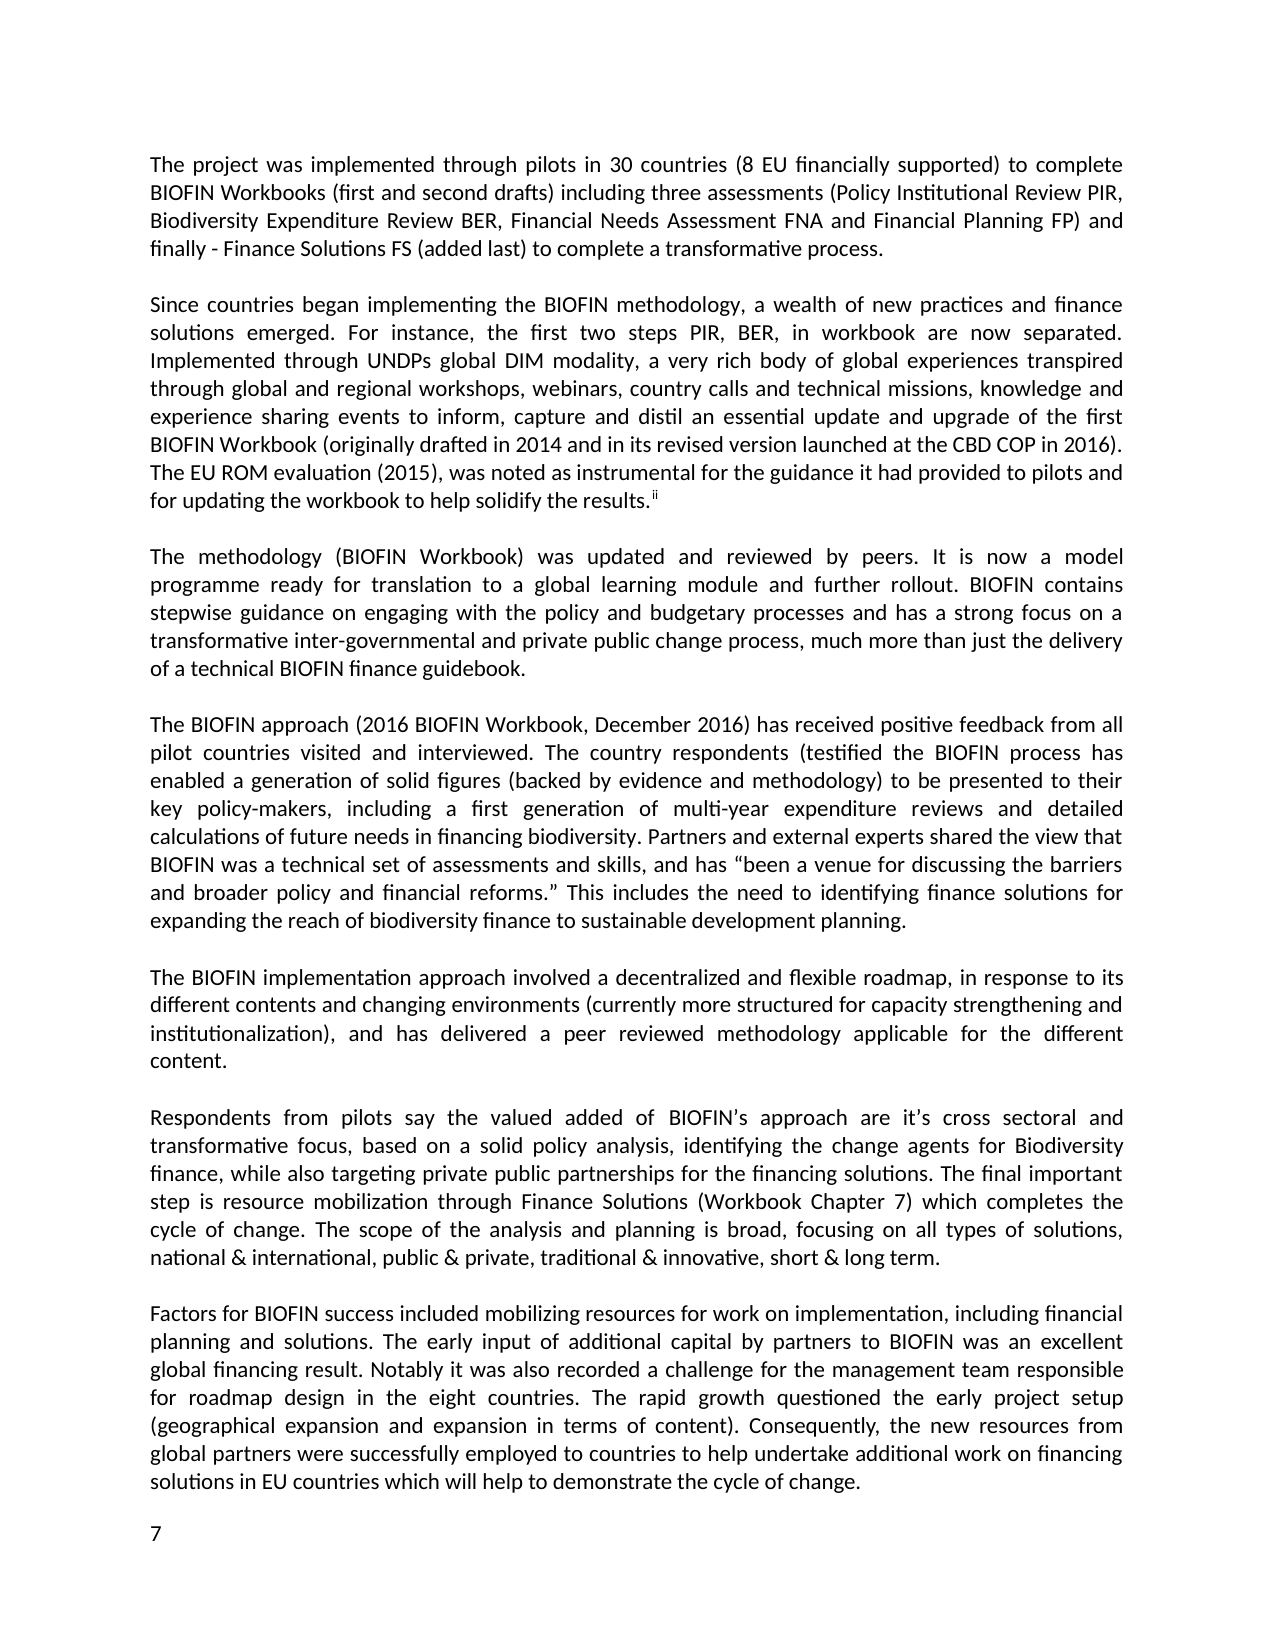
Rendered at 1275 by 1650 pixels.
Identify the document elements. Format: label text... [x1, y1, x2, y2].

text The project was implemented through pilots in 30 countries (8 EU financially supported) to complete BIOFIN Workbooks (first and second drafts) including three assessments (Policy Institutional Review PIR, Biodiversity Expenditure Review BER, Financial Needs Assessment FNA and Financial Planning FP) and finally - Finance Solutions FS (added last) to complete a transformative process. [150, 150, 1125, 262]
text The BIOFIN implementation approach involved a decentralized and flexible roadmap, in response to its different contents and changing environments (currently more structured for capacity strengthening and institutionalization), and has delivered a peer reviewed methodology applicable for the different content. [150, 963, 1125, 1075]
text Respondents from pilots say the valued added of BIOFIN’s approach are it’s cross sectoral and transformative focus, based on a solid policy analysis, identifying the change agents for Biodiversity finance, while also targeting private public partnerships for the financing solutions. The final important step is resource mobilization through Finance Solutions (Workbook Chapter 7) which completes the cycle of change. The scope of the analysis and planning is broad, focusing on all types of solutions, national & international, public & private, traditional & innovative, short & long term. [150, 1103, 1125, 1271]
text Since countries began implementing the BIOFIN methodology, a wealth of new practices and finance solutions emerged. For instance, the first two steps PIR, BER, in workbook are now separated. Implemented through UNDPs global DIM modality, a very rich body of global experiences transpired through global and regional workshops, webinars, country calls and technical missions, knowledge and experience sharing events to inform, capture and distil an essential update and upgrade of the first BIOFIN Workbook (originally drafted in 2014 and in its revised version launched at the CBD COP in 2016). The EU ROM evaluation (2015), was noted as instrumental for the guidance it had provided to pilots and for updating the workbook to help solidify the results. [150, 290, 1125, 514]
text The BIOFIN approach (2016 BIOFIN Workbook, December 2016) has received positive feedback from all pilot countries visited and interviewed. The country respondents (testified the BIOFIN process has enabled a generation of solid figures (backed by evidence and methodology) to be presented to their key policy-makers, including a first generation of multi-year expenditure reviews and detailed calculations of future needs in financing biodiversity. Partners and external experts shared the view that BIOFIN was a technical set of assessments and skills, and has “been a venue for discussing the barriers and broader policy and financial reforms.” This includes the need to identifying finance solutions for expanding the reach of biodiversity finance to sustainable development planning. [150, 710, 1125, 934]
text The methodology (BIOFIN Workbook) was updated and reviewed by peers. It is now a model programme ready for translation to a global learning module and further rollout. BIOFIN contains stepwise guidance on engaging with the policy and budgetary processes and has a strong focus on a transformative inter-governmental and private public change process, much more than just the delivery of a technical BIOFIN finance guidebook. [150, 542, 1125, 682]
text Factors for BIOFIN success included mobilizing resources for work on implementation, including financial planning and solutions. The early input of additional capital by partners to BIOFIN was an excellent global financing result. Notably it was also recorded a challenge for the management team responsible for roadmap design in the eight countries. The rapid growth questioned the early project setup (geographical expansion and expansion in terms of content). Consequently, the new resources from global partners were successfully employed to countries to help undertake additional work on financing solutions in EU countries which will help to demonstrate the cycle of change. [150, 1299, 1125, 1495]
